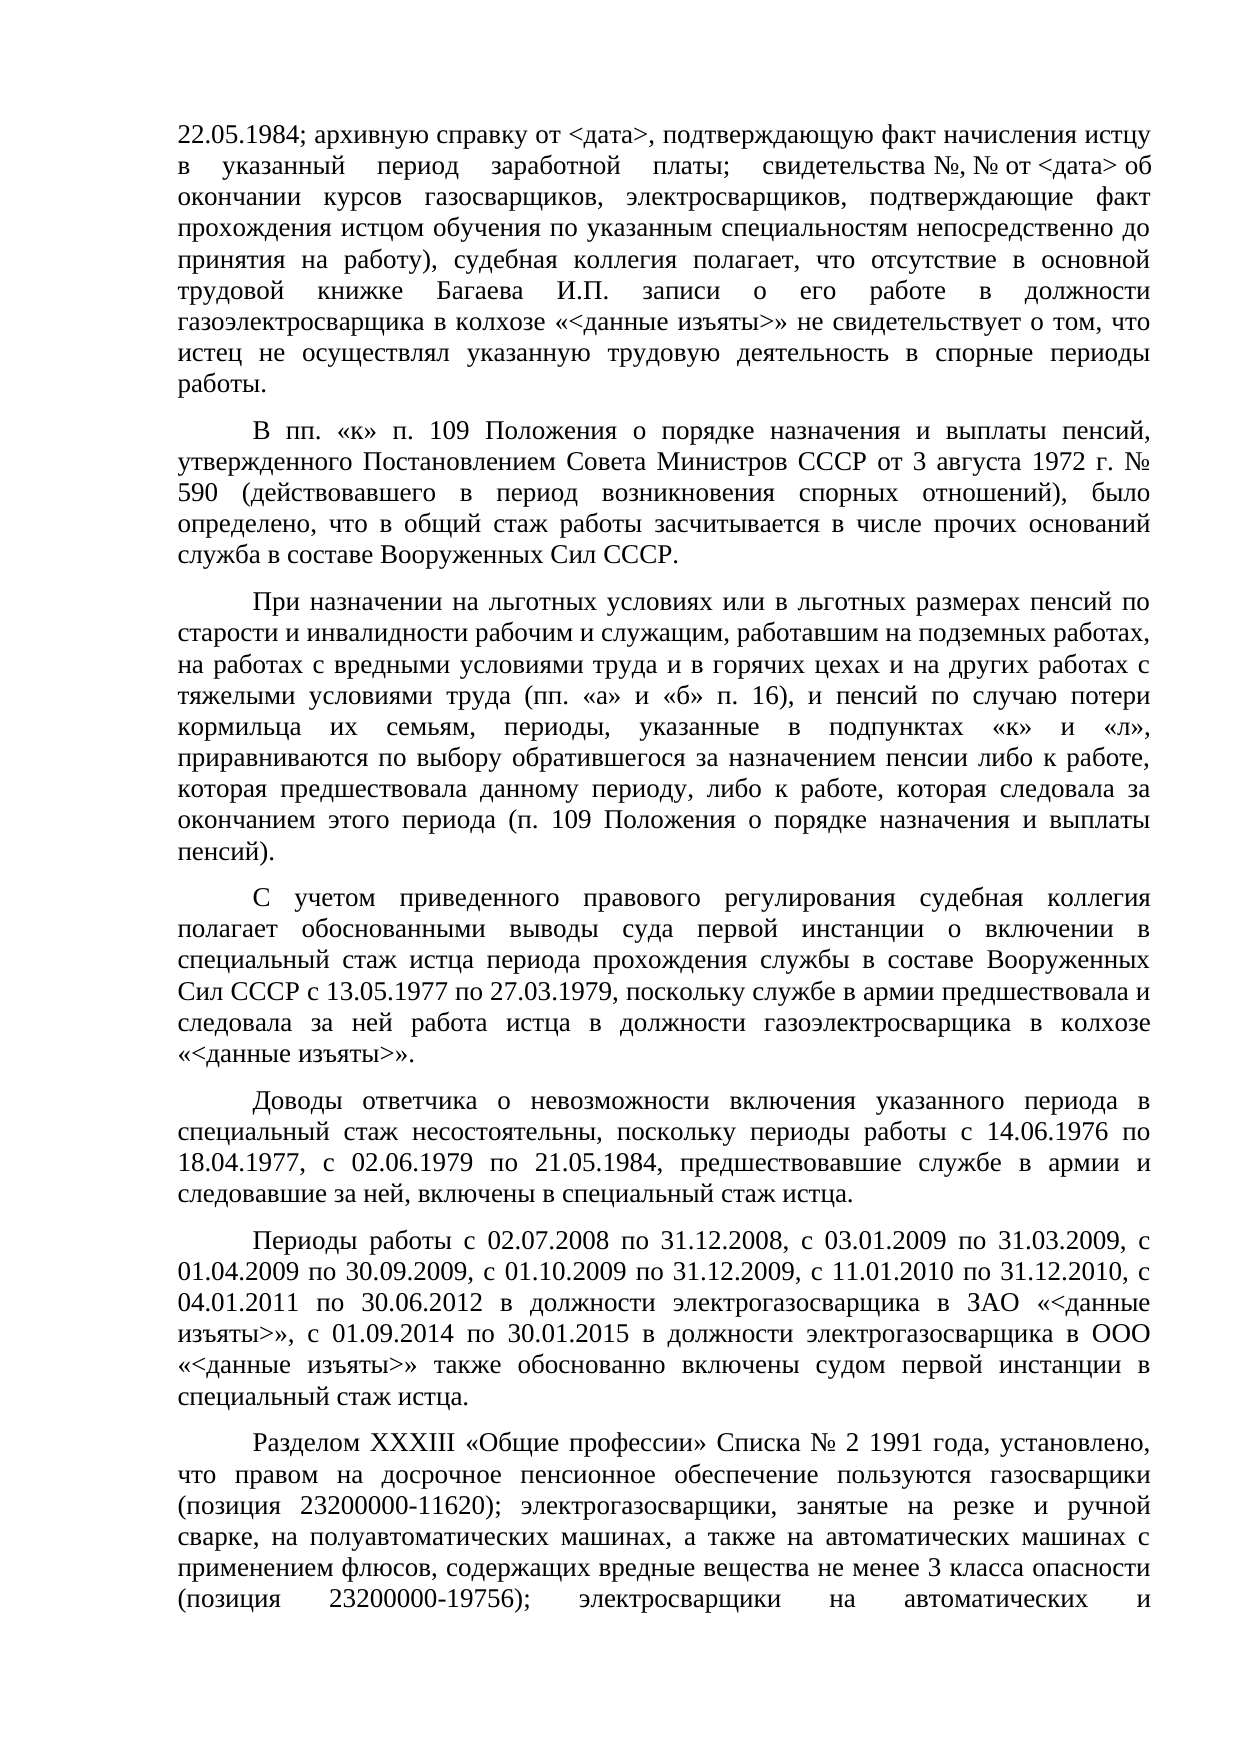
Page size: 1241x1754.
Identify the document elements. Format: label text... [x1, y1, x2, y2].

text Доводы ответчика о невозможности включения указанного периода в специальный стаж несостоятельны, поскольку периоды работы с 14.06.1976 по 18.04.1977, с 02.06.1979 по 21.05.1984, предшествовавшие службе в армии и следовавшие за ней, включены в специальный стаж истца. [177, 1084, 1152, 1208]
text При назначении на льготных условиях или в льготных размерах пенсий по старости и инвалидности рабочим и служащим, работавшим на подземных работах, на работах с вредными условиями труда и в горячих цехах и на других работах с тяжелыми условиями труда (пп. «а» и «б» п. 16), и пенсий по случаю потери кормильца их семьям, периоды, указанные в подпунктах «к» и «л», приравниваются по выбору обратившегося за назначением пенсии либо к работе, которая предшествовала данному периоду, либо к работе, которая следовала за окончанием этого периода (п. 109 Положения о порядке назначения и выплаты пенсий). [177, 585, 1152, 866]
text В пп. «к» п. 109 Положения о порядке назначения и выплаты пенсий, утвержденного Постановлением Совета Министров СССР от 3 августа 1972 г. № 590 (действовавшего в период возникновения спорных отношений), было определено, что в общий стаж работы засчитывается в числе прочих оснований служба в составе Вооруженных Сил СССР. [177, 414, 1152, 570]
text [177, 118, 1152, 398]
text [177, 1427, 1152, 1613]
text С учетом приведенного правового регулирования судебная коллегия полагает обоснованными выводы суда первой инстанции о включении в специальный стаж истца периода прохождения службы в составе Вооруженных Сил СССР с 13.05.1977 по 27.03.1979, поскольку службе в армии предшествовала и следовала за ней работа истца в должности газоэлектросварщика в колхозе «<данные изъяты>». [177, 881, 1152, 1068]
text Периоды работы с 02.07.2008 по 31.12.2008, с 03.01.2009 по 31.03.2009, с 01.04.2009 по 30.09.2009, с 01.10.2009 по 31.12.2009, с 11.01.2010 по 31.12.2010, с 04.01.2011 по 30.06.2012 в должности электрогазосварщика в ЗАО «<данные изъяты>», с 01.09.2014 по 30.01.2015 в должности электрогазосварщика в ООО «<данные изъяты>» также обоснованно включены судом первой инстанции в специальный стаж истца. [177, 1224, 1152, 1411]
